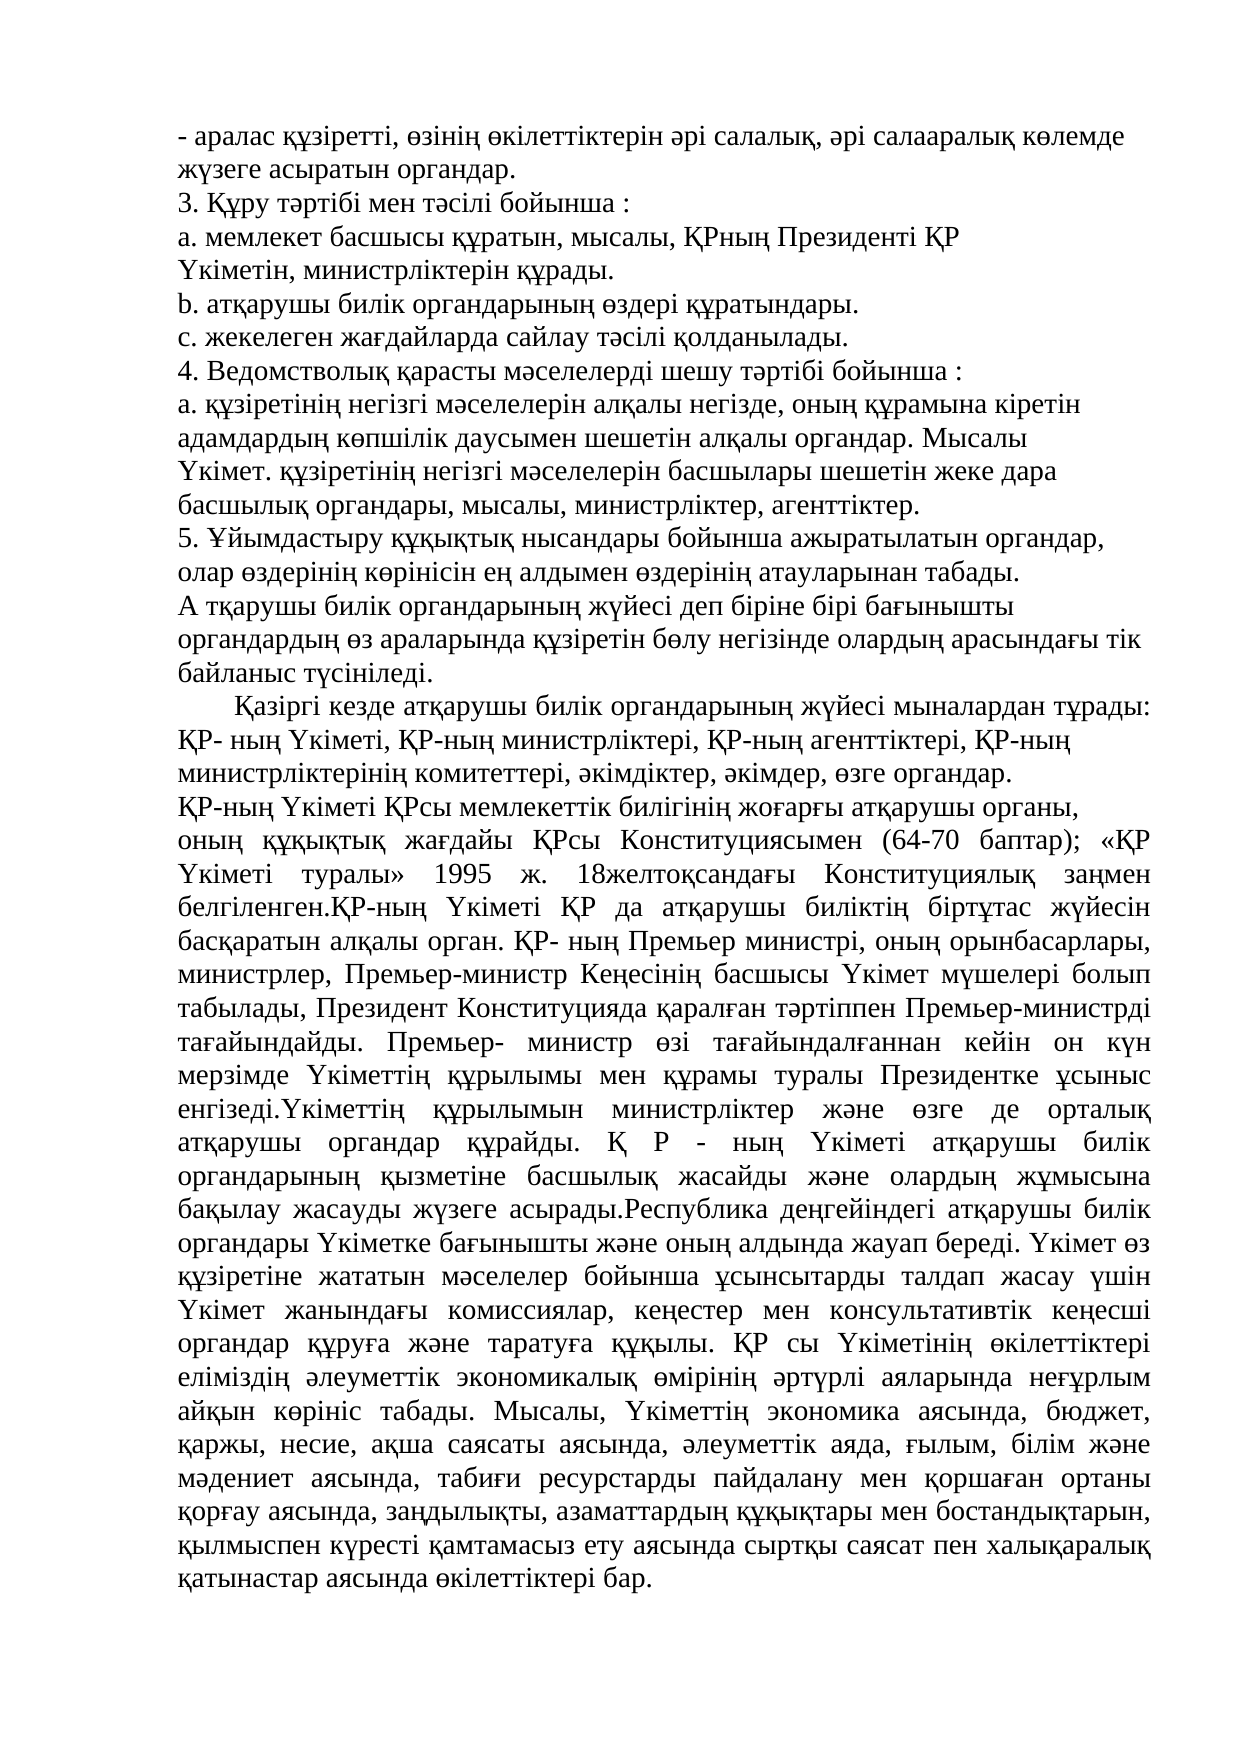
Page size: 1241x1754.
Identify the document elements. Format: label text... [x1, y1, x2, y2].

text b. атқарушы билік органдарының өздері құратындары. [177, 286, 1152, 319]
text жүзеге асыратын органдар. [177, 152, 1152, 185]
text 4. Ведомстволық қарасты мəселелерді шешу тəртібі бойынша : [177, 353, 1152, 386]
text министрліктерінің комитеттері, əкімдіктер, əкімдер, өзге органдар. [177, 755, 1152, 789]
text Қазіргі кезде атқарушы билік органдарының жүйесі мыналардан тұрады: ҚР- ның Үкіметі, ҚР-ның министрліктері, ҚР-ның агенттіктері, ҚР-ның [177, 688, 1152, 755]
text 3. Құру тəртібі мен тəсілі бойынша : [177, 185, 1152, 219]
text - аралас құзіретті, өзінің өкілеттіктерін əрі салалық, əрі салааралық көлемде [177, 118, 1152, 152]
text Үкіметін, министрліктерін құрады. [177, 252, 1152, 286]
text a. мемлекет басшысы құратын, мысалы, ҚРның Президенті ҚР [177, 219, 1152, 252]
text А тқарушы билік органдарының жүйесі деп біріне бірі бағынышты [177, 588, 1152, 621]
text органдардың өз араларында құзіретін бөлу негізінде олардың арасындағы тік [177, 621, 1152, 655]
text адамдардың көпшілік даусымен шешетін алқалы органдар. Мысалы [177, 420, 1152, 453]
text байланыс түсініледі. [177, 655, 1152, 688]
text c. жекелеген жағдайларда сайлау тəсілі қолданылады. [177, 319, 1152, 353]
text ҚР-ның Үкіметі ҚРсы мемлекеттік билігінің жоғарғы атқарушы органы, [177, 789, 1152, 822]
text олар өздерінің көрінісін ең алдымен өздерінің атауларынан табады. [177, 554, 1152, 588]
text оның құқықтық жағдайы ҚРсы Конституциясымен (64-70 баптар); «ҚР Үкіметі туралы» 1995 ж. 18желтоқсандағы Конституциялық заңмен белгіленген.ҚР-ның Үкіметі ҚР да атқарушы биліктің біртұтас жүйесін басқаратын алқалы орган. ҚР- ның Премьер министрі, оның орынбасарлары, министрлер, Премьер-министр Кеңесінің басшысы Үкімет мүшелері болып табылады, Президент Конституцияда қаралған тəртіппен Премьер-министрді тағайындайды. Премьер- министр өзі тағайындалғаннан кейін он күн мерзімде Үкіметтің құрылымы мен құрамы туралы Президентке ұсыныс енгізеді.Үкіметтің құрылымын министрліктер жəне өзге де орталық атқарушы органдар құрайды. Қ Р - ның Үкіметі атқарушы билік органдарының қызметіне басшылық жасайды жəне олардың жұмысына бақылау жасауды жүзеге асырады.Республика деңгейіндегі атқарушы билік органдары Үкіметке бағынышты жəне оның алдында жауап береді. Үкімет өз құзіретіне жататын мəселелер бойынша ұсынсытарды талдап жасау үшін Үкімет жанындағы комиссиялар, кеңестер мен консультативтік кеңесші органдар құруға жəне таратуға құқылы. ҚР сы Үкіметінің өкілеттіктері еліміздің əлеуметтік экономикалық өмірінің əртүрлі аяларында неғұрлым айқын көрініс табады. Мысалы, Үкіметтің экономика аясында, бюджет, қаржы, несие, ақша саясаты аясында, əлеуметтік аяда, ғылым, білім жəне мəдениет аясында, табиғи ресурстарды пайдалану мен қоршаған ортаны қорғау аясында, заңдылықты, азаматтардың құқықтары мен бостандықтарын, қылмыспен күресті қамтамасыз ету аясында сыртқы саясат пен халықаралық қатынастар аясында өкілеттіктері бар. [177, 822, 1152, 1594]
text басшылық органдары, мысалы, министрліктер, агенттіктер. [177, 487, 1152, 521]
text 5. Ұйымдастыру құқықтық нысандары бойынша ажыратылатын органдар, [177, 521, 1152, 554]
text a. құзіретінің негізгі мəселелерін алқалы негізде, оның құрамына кіретін [177, 386, 1152, 420]
text Үкімет. құзіретінің негізгі мəселелерін басшылары шешетін жеке дара [177, 453, 1152, 487]
